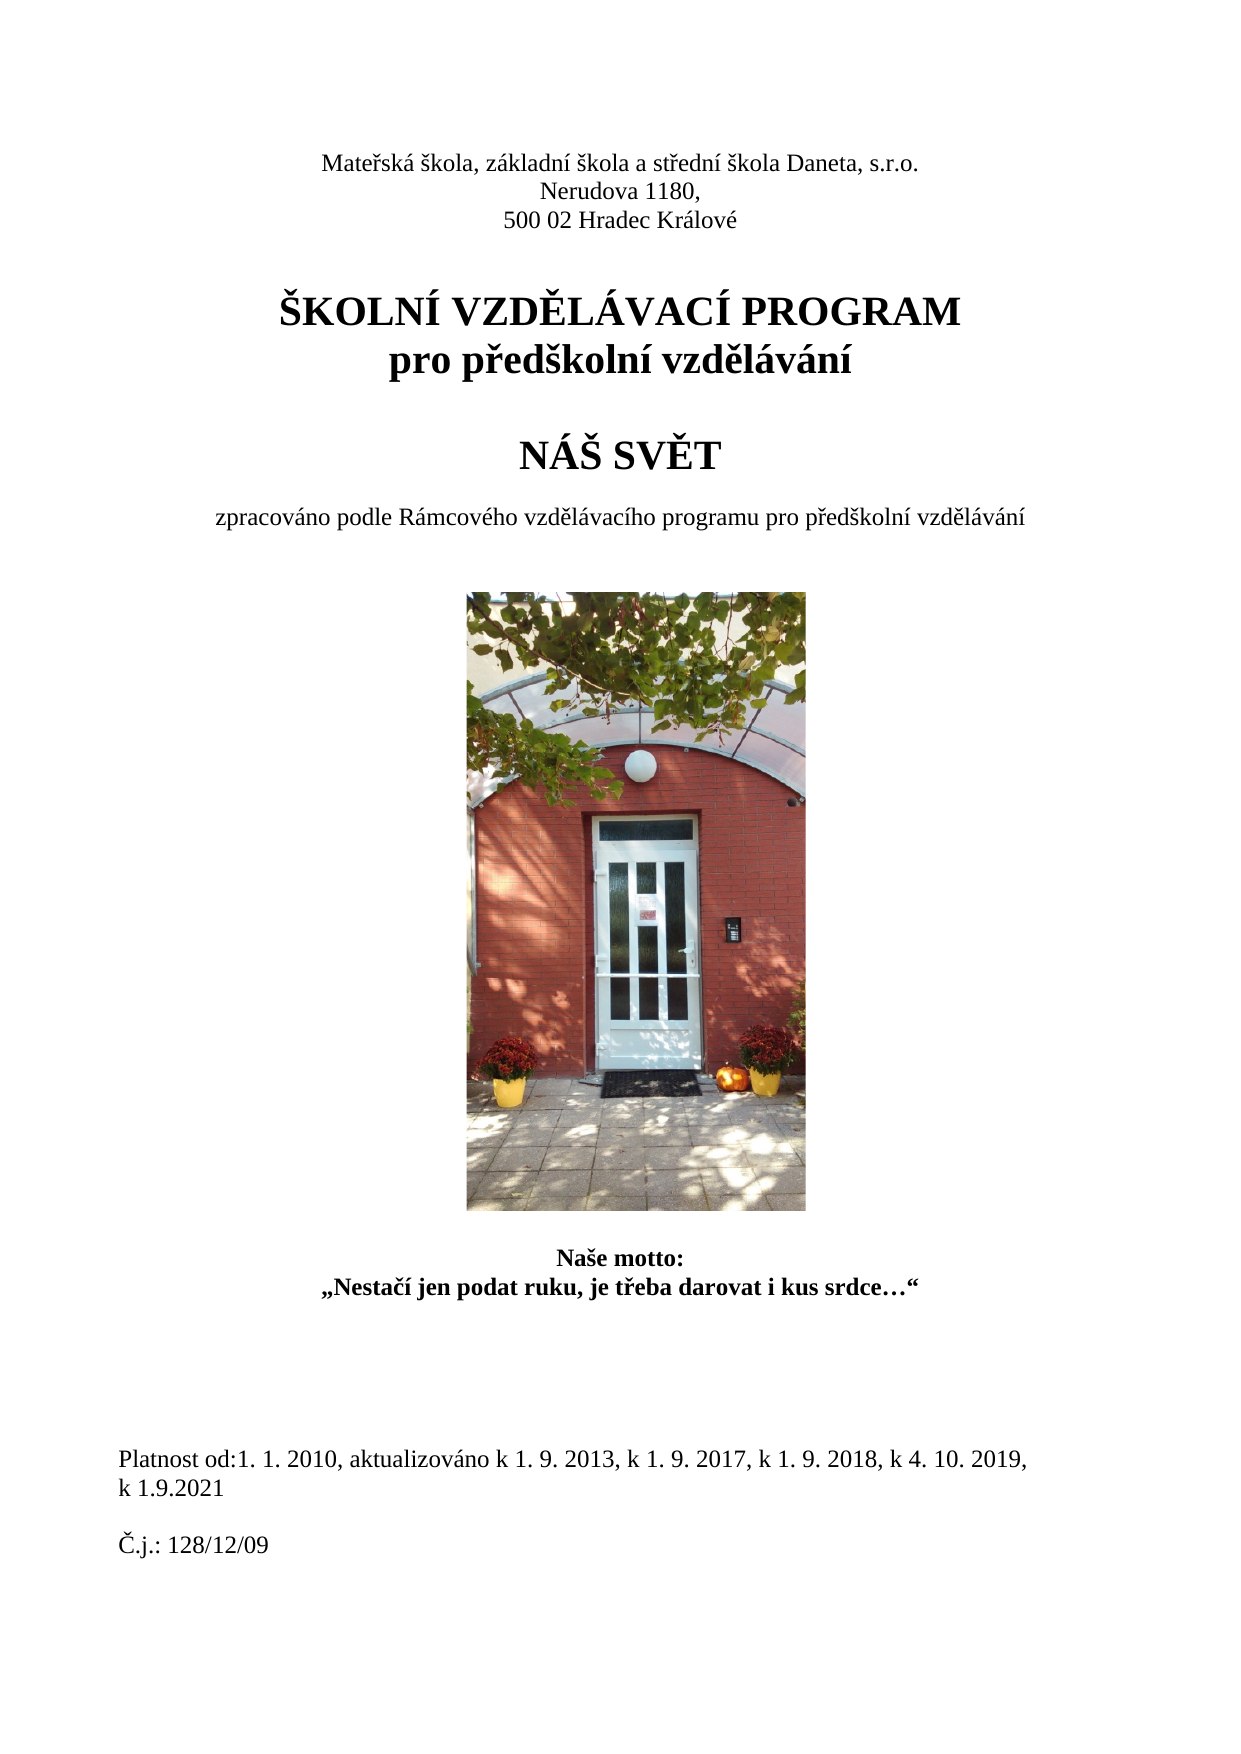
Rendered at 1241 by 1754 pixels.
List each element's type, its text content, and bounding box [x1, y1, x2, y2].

text zpracováno podle Rámcového vzdělávacího programu pro předškolní vzdělávání [118, 502, 1122, 531]
text pro předškolní vzdělávání [118, 335, 1122, 383]
text „Nestačí jen podat ruku, je třeba darovat i kus srdce…“ [118, 1272, 1122, 1301]
text Platnost od:1. 1. 2010, aktualizováno k 1. 9. 2013, k 1. 9. 2017, k 1. 9. 2018, k 4. 10. 2019, k 1.9.2021 [118, 1444, 1122, 1502]
text NÁŠ SVĚT [118, 431, 1122, 478]
text 500 02 Hradec Králové [118, 205, 1122, 234]
text Nerudova 1180, [118, 176, 1122, 205]
text ŠKOLNÍ VZDĚLÁVACÍ PROGRAM [118, 287, 1122, 335]
text Mateřská škola, základní škola a střední škola Daneta, s.r.o. [118, 148, 1122, 176]
text Č.j.: 128/12/09 [118, 1531, 1122, 1559]
picture [464, 592, 805, 1209]
text Naše motto: [118, 1243, 1122, 1272]
